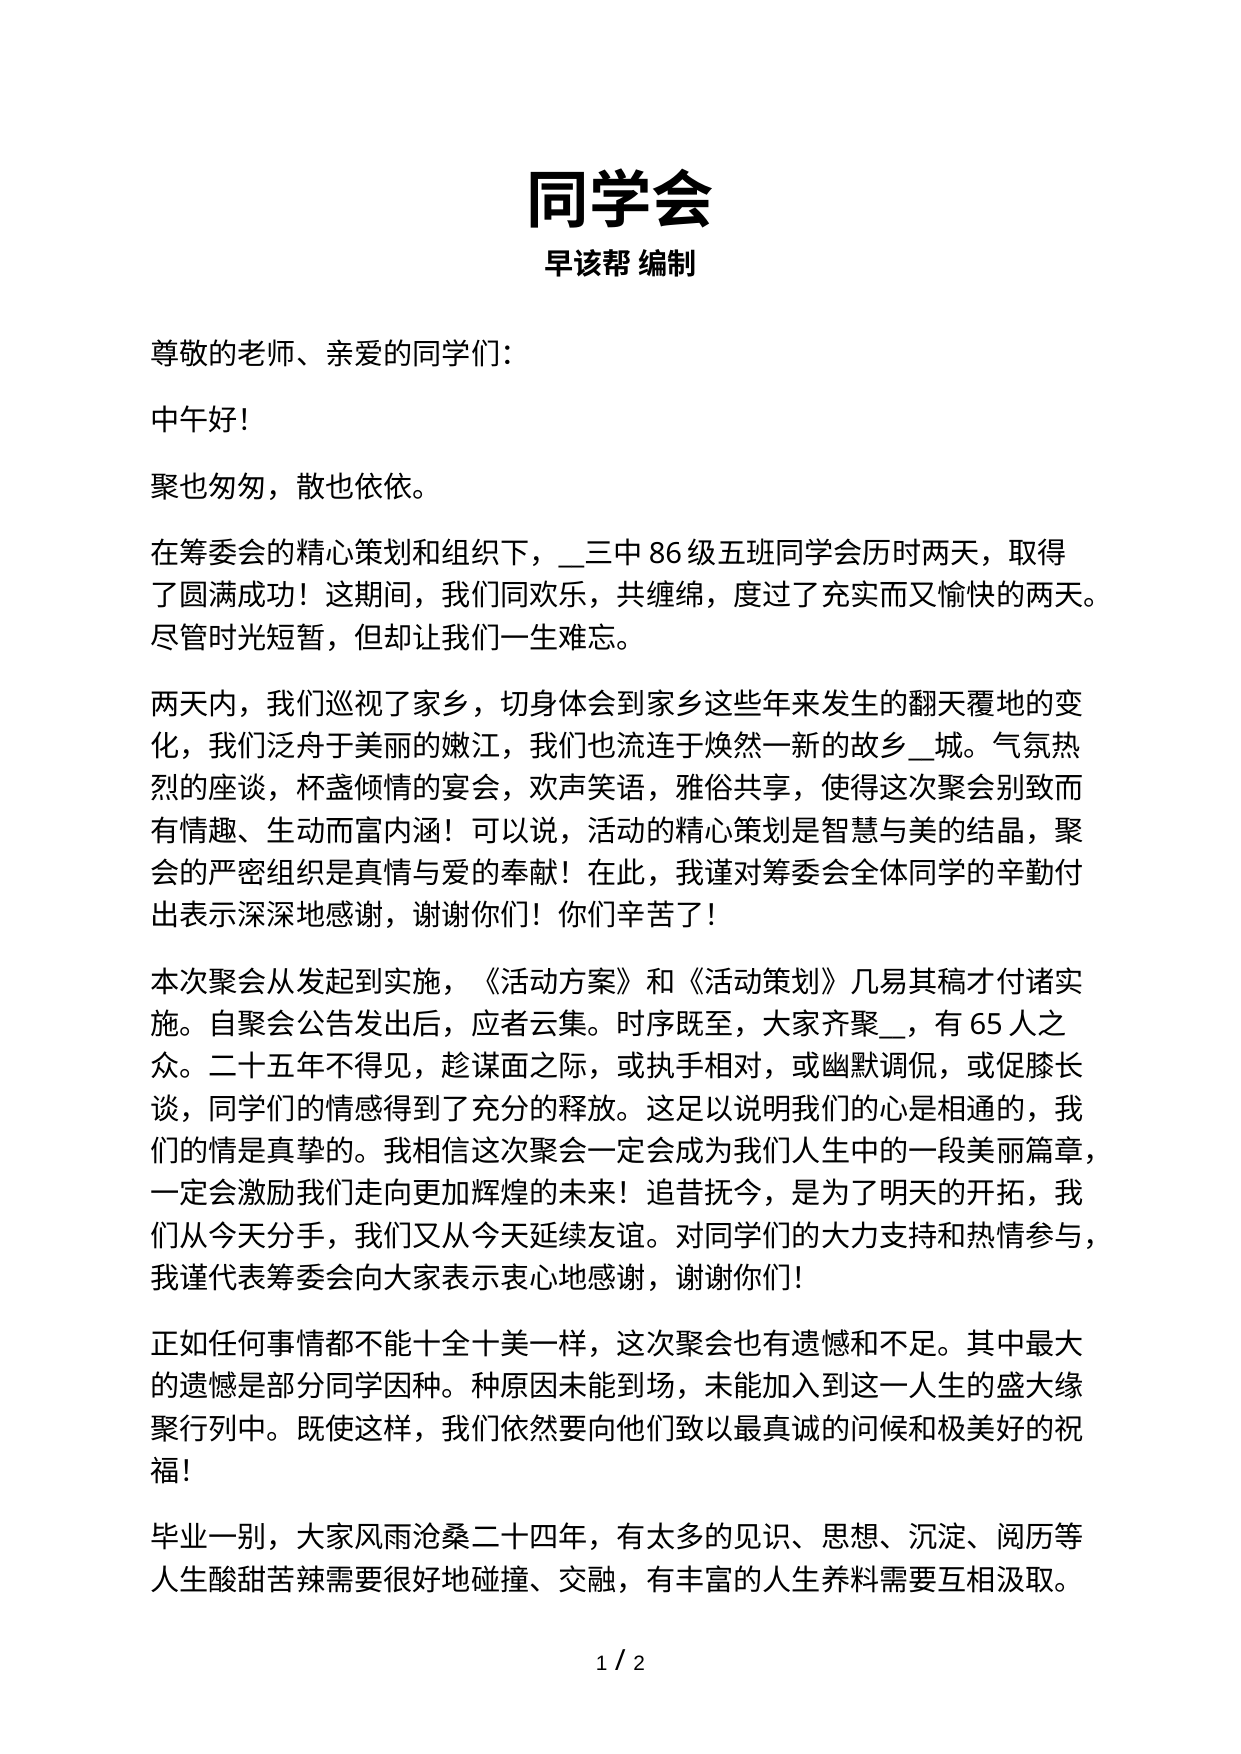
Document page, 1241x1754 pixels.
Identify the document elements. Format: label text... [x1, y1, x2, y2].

text 早该帮 编制 [150, 241, 1090, 283]
text 尊敬的老师、亲爱的同学们： [150, 331, 1090, 373]
text 聚也匆匆，散也依依。 [150, 463, 1090, 506]
text 同学会 [150, 150, 1090, 241]
text 两天内，我们巡视了家乡，切身体会到家乡这些年来发生的翻天覆地的变化，我们泛舟于美丽的嫩江，我们也流连于焕然一新的故乡__城。气氛热烈的座谈，杯盏倾情的宴会，欢声笑语，雅俗共享，使得这次聚会别致而有情趣、生动而富内涵！可以说，活动的精心策划是智慧与美的结晶，聚会的严密组织是真情与爱的奉献！在此，我谨对筹委会全体同学的辛勤付出表示深深地感谢，谢谢你们！你们辛苦了！ [150, 680, 1090, 934]
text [150, 1514, 1090, 1598]
text 中午好！ [150, 397, 1090, 439]
text 在筹委会的精心策划和组织下，__三中86级五班同学会历时两天，取得了圆满成功！这期间，我们同欢乐，共缠绵，度过了充实而又愉快的两天。尽管时光短暂，但却让我们一生难忘。 [150, 529, 1090, 656]
text 本次聚会从发起到实施，《活动方案》和《活动策划》几易其稿才付诸实施。自聚会公告发出后，应者云集。时序既至，大家齐聚__，有65人之众。二十五年不得见，趁谋面之际，或执手相对，或幽默调侃，或促膝长谈，同学们的情感得到了充分的释放。这足以说明我们的心是相通的，我们的情是真挚的。我相信这次聚会一定会成为我们人生中的一段美丽篇章，一定会激励我们走向更加辉煌的未来！追昔抚今，是为了明天的开拓，我们从今天分手，我们又从今天延续友谊。对同学们的大力支持和热情参与，我谨代表筹委会向大家表示衷心地感谢，谢谢你们！ [150, 958, 1090, 1297]
text 正如任何事情都不能十全十美一样，这次聚会也有遗憾和不足。其中最大的遗憾是部分同学因种。种原因未能到场，未能加入到这一人生的盛大缘聚行列中。既使这样，我们依然要向他们致以最真诚的问候和极美好的祝福！ [150, 1321, 1090, 1490]
